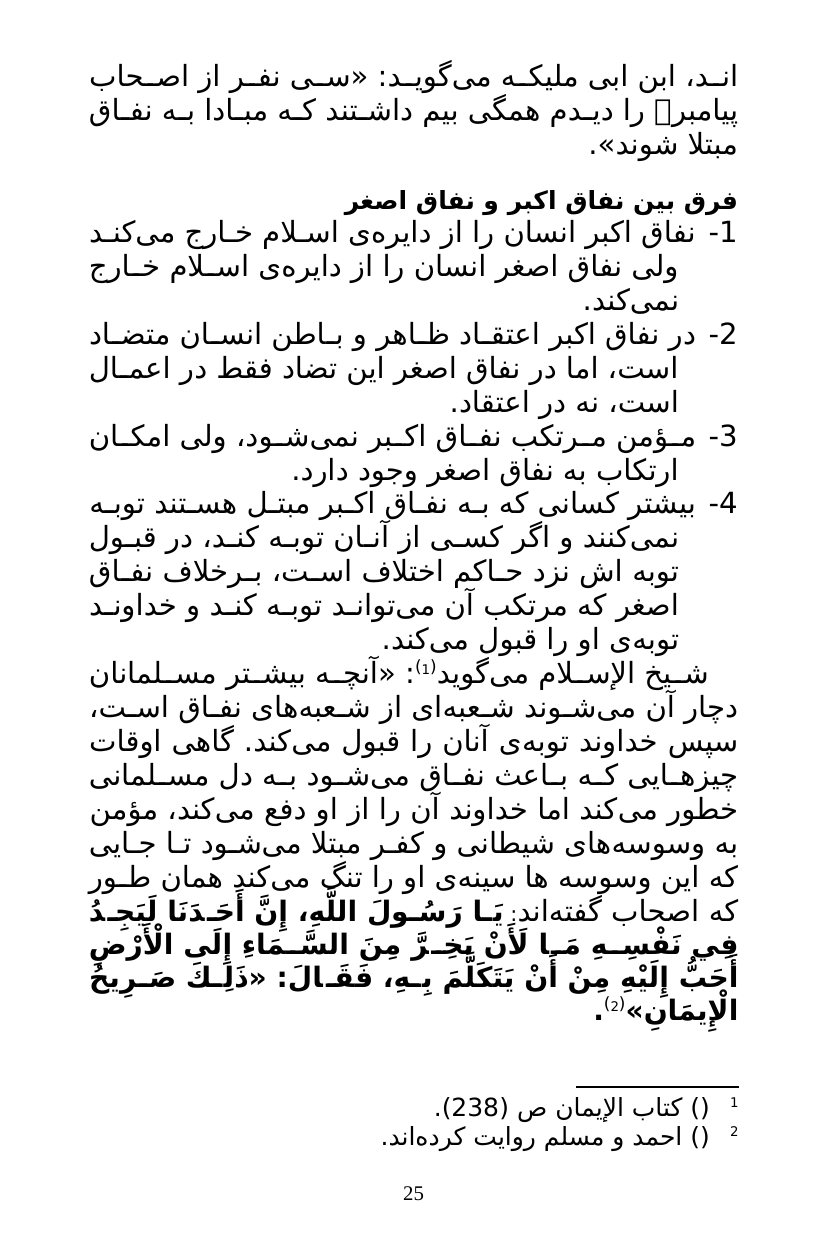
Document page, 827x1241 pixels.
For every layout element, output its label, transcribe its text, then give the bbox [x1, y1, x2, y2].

text فرق بین نفاق اکبر و نفاق اصغر [89, 186, 738, 215]
list بیشتر کسانی که به نفاق اکبر مبتل هستند توبه نمی‌‌کنند و اگر کسی از آنان توبه کند، در قبول توبه ‌اش نزد حاکم اختلاف است، برخلاف نفاق اصغر که مرتکب آن می‌تواند توبه کند و خداوند توبه‌ی او را قبول می‌‌کند. [89, 487, 708, 657]
list مؤمن مرتکب نفاق اکبر نمی‌‌شود، ولی امکان ارتکاب به نفاق اصغر وجود دارد. [89, 419, 708, 487]
list نفاق اکبر انسان را از دایره‌ی اسلام خارج می‌کند ولی نفاق اصغر انسان را از دایره‌ی اسلام خارج نمی‌‌کند. [89, 215, 708, 317]
list در نفاق اکبر اعتقاد ظاهر و باطن انسان متضاد است، اما در نفاق اصغر این تضاد فقط در اعمال است، نه در اعتقاد. [89, 317, 708, 419]
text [89, 59, 738, 161]
text شیخ الإسلام می‌‌گوید(): «آنچه بیشتر مسلمانان دچار آن می‌‌شوند شعبه‌‌ای از شعبه‌‌های نفاق است، سپس خداوند توبه‌ی آنان را قبول می‌کند. گاهی اوقات چیزهایی که باعث نفاق می‌شود به دل مسلمانی خطور می‌کند اما خداوند آن را از او دفع می‌‌کند، مؤمن به وسوسه‌‌های شیطانی و کفر مبتلا می‌‌شود تا جایی که این وسوسه ‌ها سینه‌ی او را تنگ می‌کند همان طور که اصحاب گفته‌‌اند: يَا رَسُولَ اللَّهِ، إِنَّ أَحَدَنَا لَيَجِدُ فِي نَفْسِهِ مَا لَأَنْ يَخِرَّ مِنَ السَّمَاءِ إِلَى الْأَرْضِ أَحَبُّ إِلَيْهِ مِنْ أَنْ يَتَكَلَّمَ بِهِ، فَقَالَ: «ذَلِكَ صَرِيحُ الْإِيمَانِ»(). [89, 657, 738, 1028]
